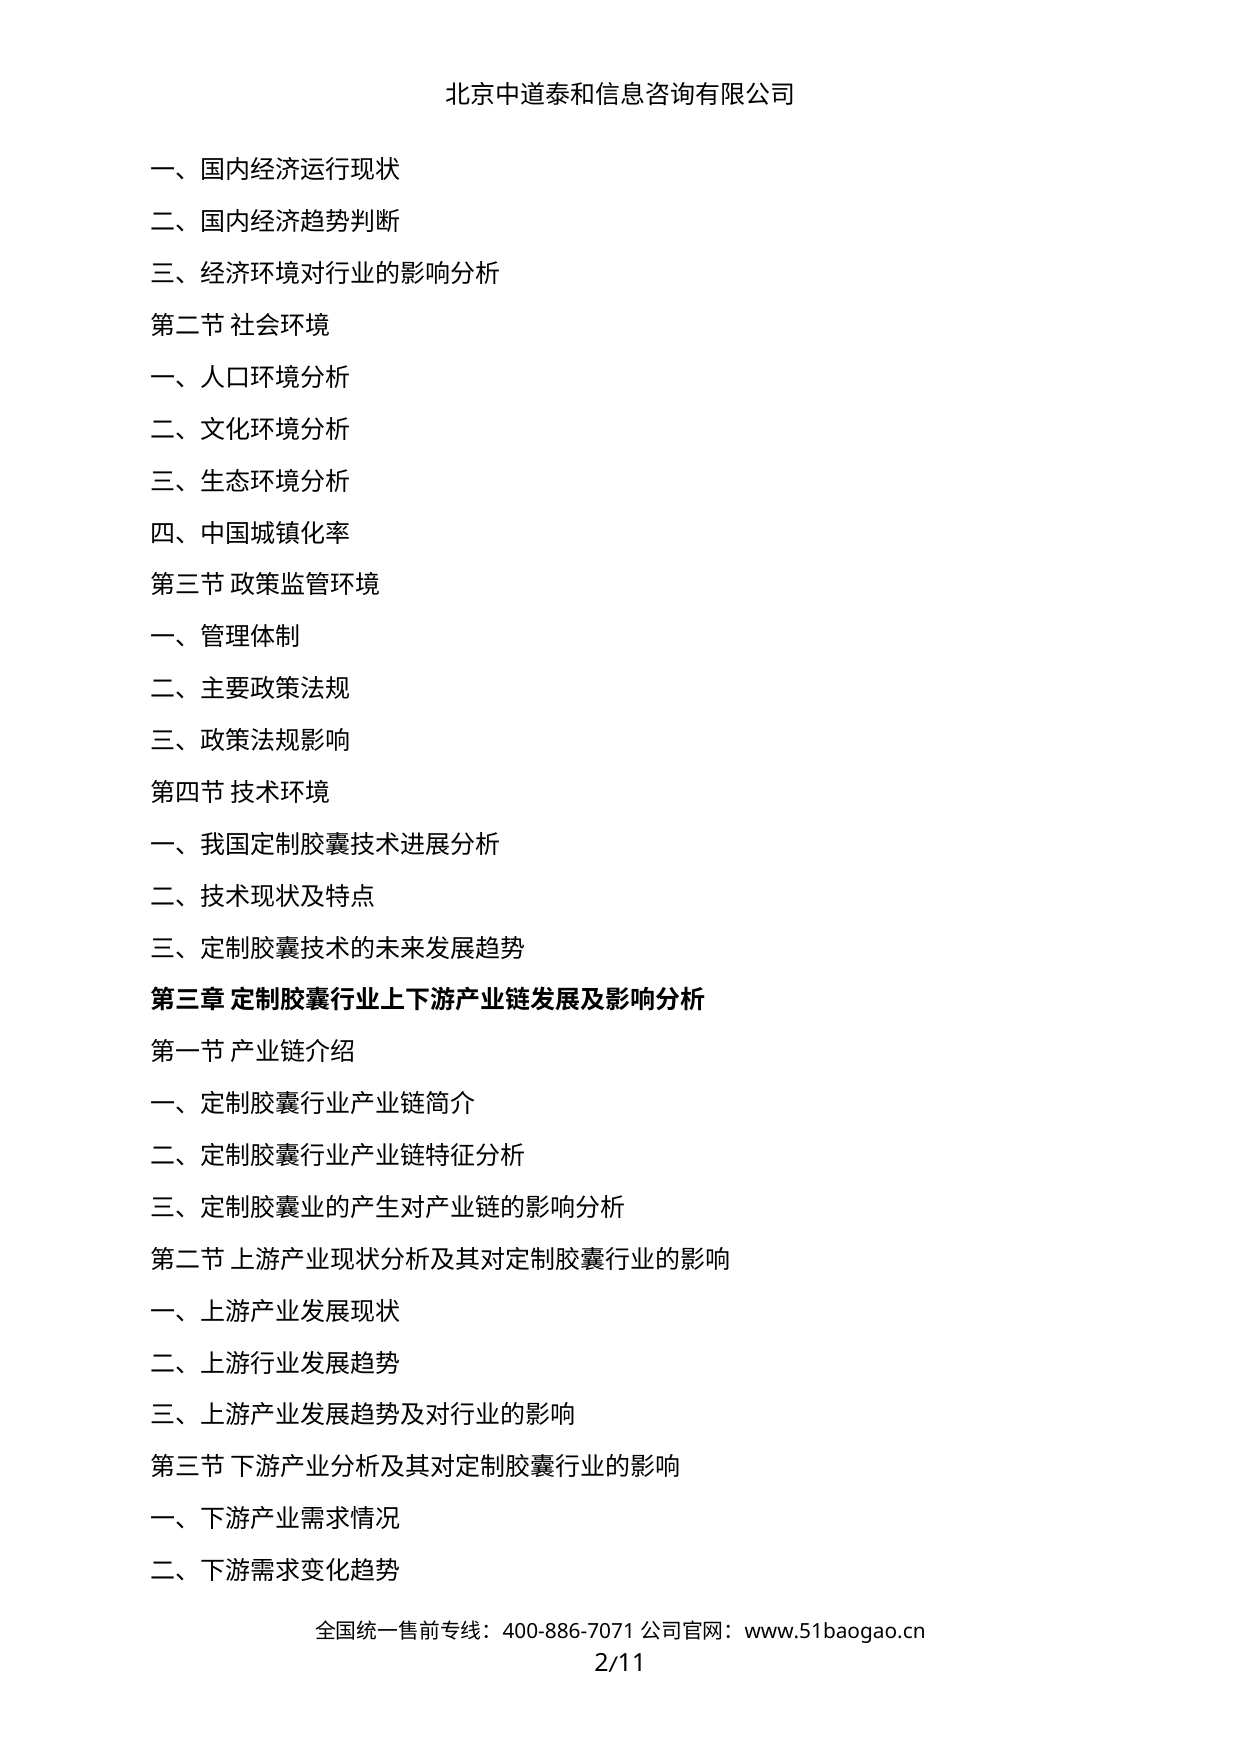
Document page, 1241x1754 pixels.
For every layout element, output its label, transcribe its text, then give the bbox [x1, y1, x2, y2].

text 第三节 政策监管环境 [150, 565, 1090, 601]
text 二、上游行业发展趋势 [150, 1343, 1090, 1379]
text 一、国内经济运行现状 [150, 150, 1090, 186]
text 一、人口环境分析 [150, 357, 1090, 394]
text 三、上游产业发展趋势及对行业的影响 [150, 1395, 1090, 1431]
text 一、定制胶囊行业产业链简介 [150, 1084, 1090, 1120]
text 二、文化环境分析 [150, 409, 1090, 446]
text 二、下游需求变化趋势 [150, 1551, 1090, 1587]
text 四、中国城镇化率 [150, 513, 1090, 549]
text 一、上游产业发展现状 [150, 1291, 1090, 1327]
text 第一节 产业链介绍 [150, 1032, 1090, 1068]
text 三、生态环境分析 [150, 461, 1090, 497]
text 第四节 技术环境 [150, 772, 1090, 809]
text 三、定制胶囊技术的未来发展趋势 [150, 928, 1090, 964]
text 第三章 定制胶囊行业上下游产业链发展及影响分析 [150, 980, 1090, 1016]
text 第二节 社会环境 [150, 306, 1090, 342]
text 三、经济环境对行业的影响分析 [150, 254, 1090, 290]
text 二、国内经济趋势判断 [150, 202, 1090, 238]
text 第二节 上游产业现状分析及其对定制胶囊行业的影响 [150, 1239, 1090, 1276]
text 二、定制胶囊行业产业链特征分析 [150, 1136, 1090, 1172]
text 一、管理体制 [150, 617, 1090, 653]
text 一、我国定制胶囊技术进展分析 [150, 824, 1090, 861]
text 三、定制胶囊业的产生对产业链的影响分析 [150, 1187, 1090, 1224]
text 二、技术现状及特点 [150, 876, 1090, 912]
text 第三节 下游产业分析及其对定制胶囊行业的影响 [150, 1447, 1090, 1483]
text 二、主要政策法规 [150, 669, 1090, 705]
text 三、政策法规影响 [150, 721, 1090, 757]
text 一、下游产业需求情况 [150, 1499, 1090, 1535]
